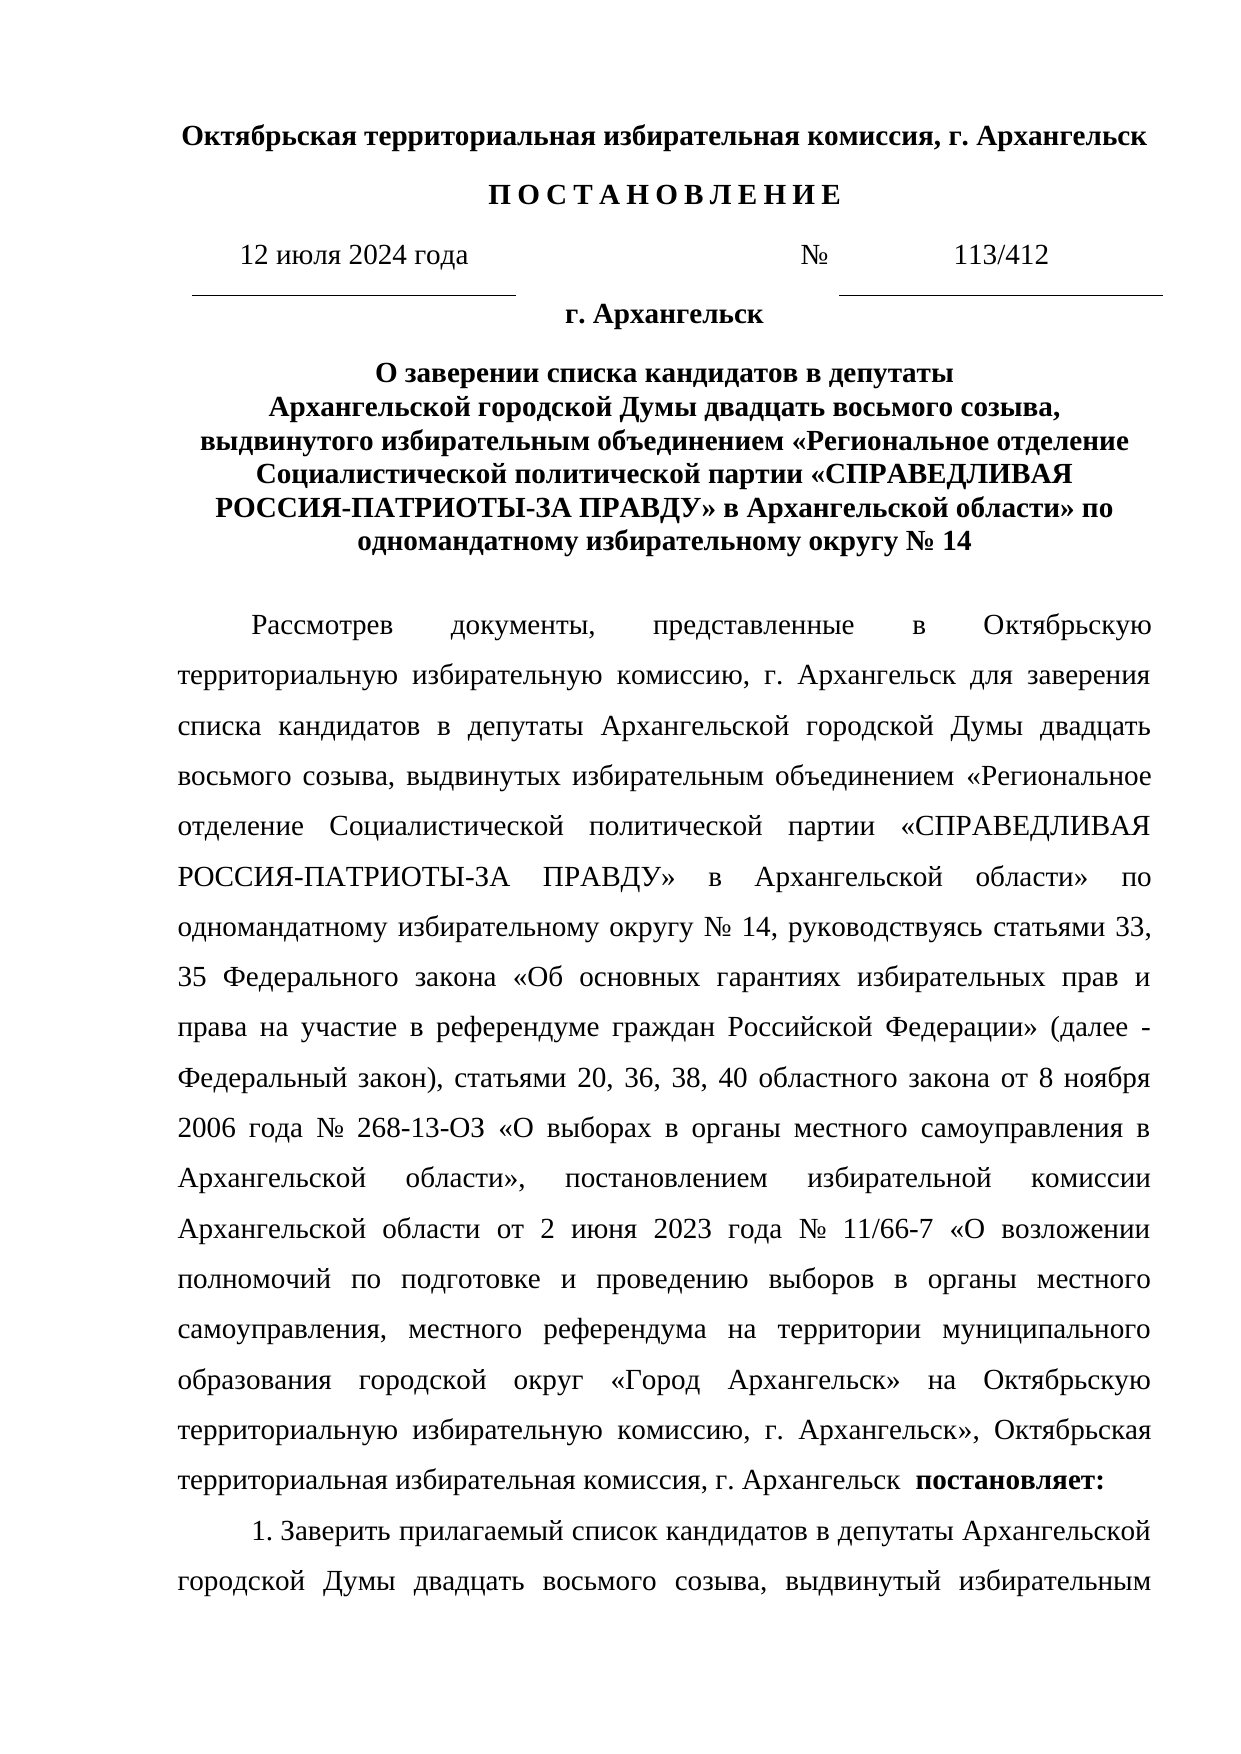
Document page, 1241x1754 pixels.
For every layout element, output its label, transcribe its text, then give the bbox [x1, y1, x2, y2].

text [177, 1513, 1152, 1597]
text Рассмотрев документы, представленные в Октябрьскую территориальную избирательную комиссию, г. Архангельск для заверения списка кандидатов в депутаты Архангельской городской Думы двадцать восьмого созыва, выдвинутых избирательным объединением «Региональное отделение Социалистической политической партии «СПРАВЕДЛИВАЯ РОССИЯ-ПАТРИОТЫ-ЗА ПРАВДУ» в Архангельской области» по одномандатному избирательному округу № 14, руководствуясь статьями 33, 35 Федерального закона «Об основных гарантиях избирательных прав и права на участие в референдуме граждан Российской Федерации» (далее - Федеральный закон), статьями 20, 36, 38, 40 областного закона от 8 ноября 2006 года № 268-13-ОЗ «О выборах в органы местного самоуправления в Архангельской области», постановлением избирательной комиссии Архангельской области от 2 июня 2023 года № 11/66-7 «О возложении полномочий по подготовке и проведению выборов в органы местного самоуправления, местного референдума на территории муниципального образования городской округ «Город Архангельск» на Октябрьскую территориальную избирательную комиссию, г. Архангельск», Октябрьская территориальная избирательная комиссия, г. Архангельск постановляет: [177, 607, 1152, 1496]
table_header 12 июля 2024 года [192, 237, 516, 295]
text ПОСТАНОВЛЕНИЕ [177, 177, 1152, 211]
text Октябрьская территориальная избирательная комиссия, г. Архангельск [177, 118, 1152, 152]
table_header № [516, 237, 839, 295]
text г. Архангельск [177, 296, 1152, 330]
table_header О заверении списка кандидатов в депутаты Архангельской городской Думы двадцать восьмого созыва, выдвинутого избирательным объединением «Региональное отделение Социалистической политической партии «СПРАВЕДЛИВАЯ РОССИЯ-ПАТРИОТЫ-ЗА ПРАВДУ» в Архангельской области» по одномандатному избирательному округу № 14 [177, 356, 1152, 557]
table_header 113/412 [839, 237, 1163, 295]
